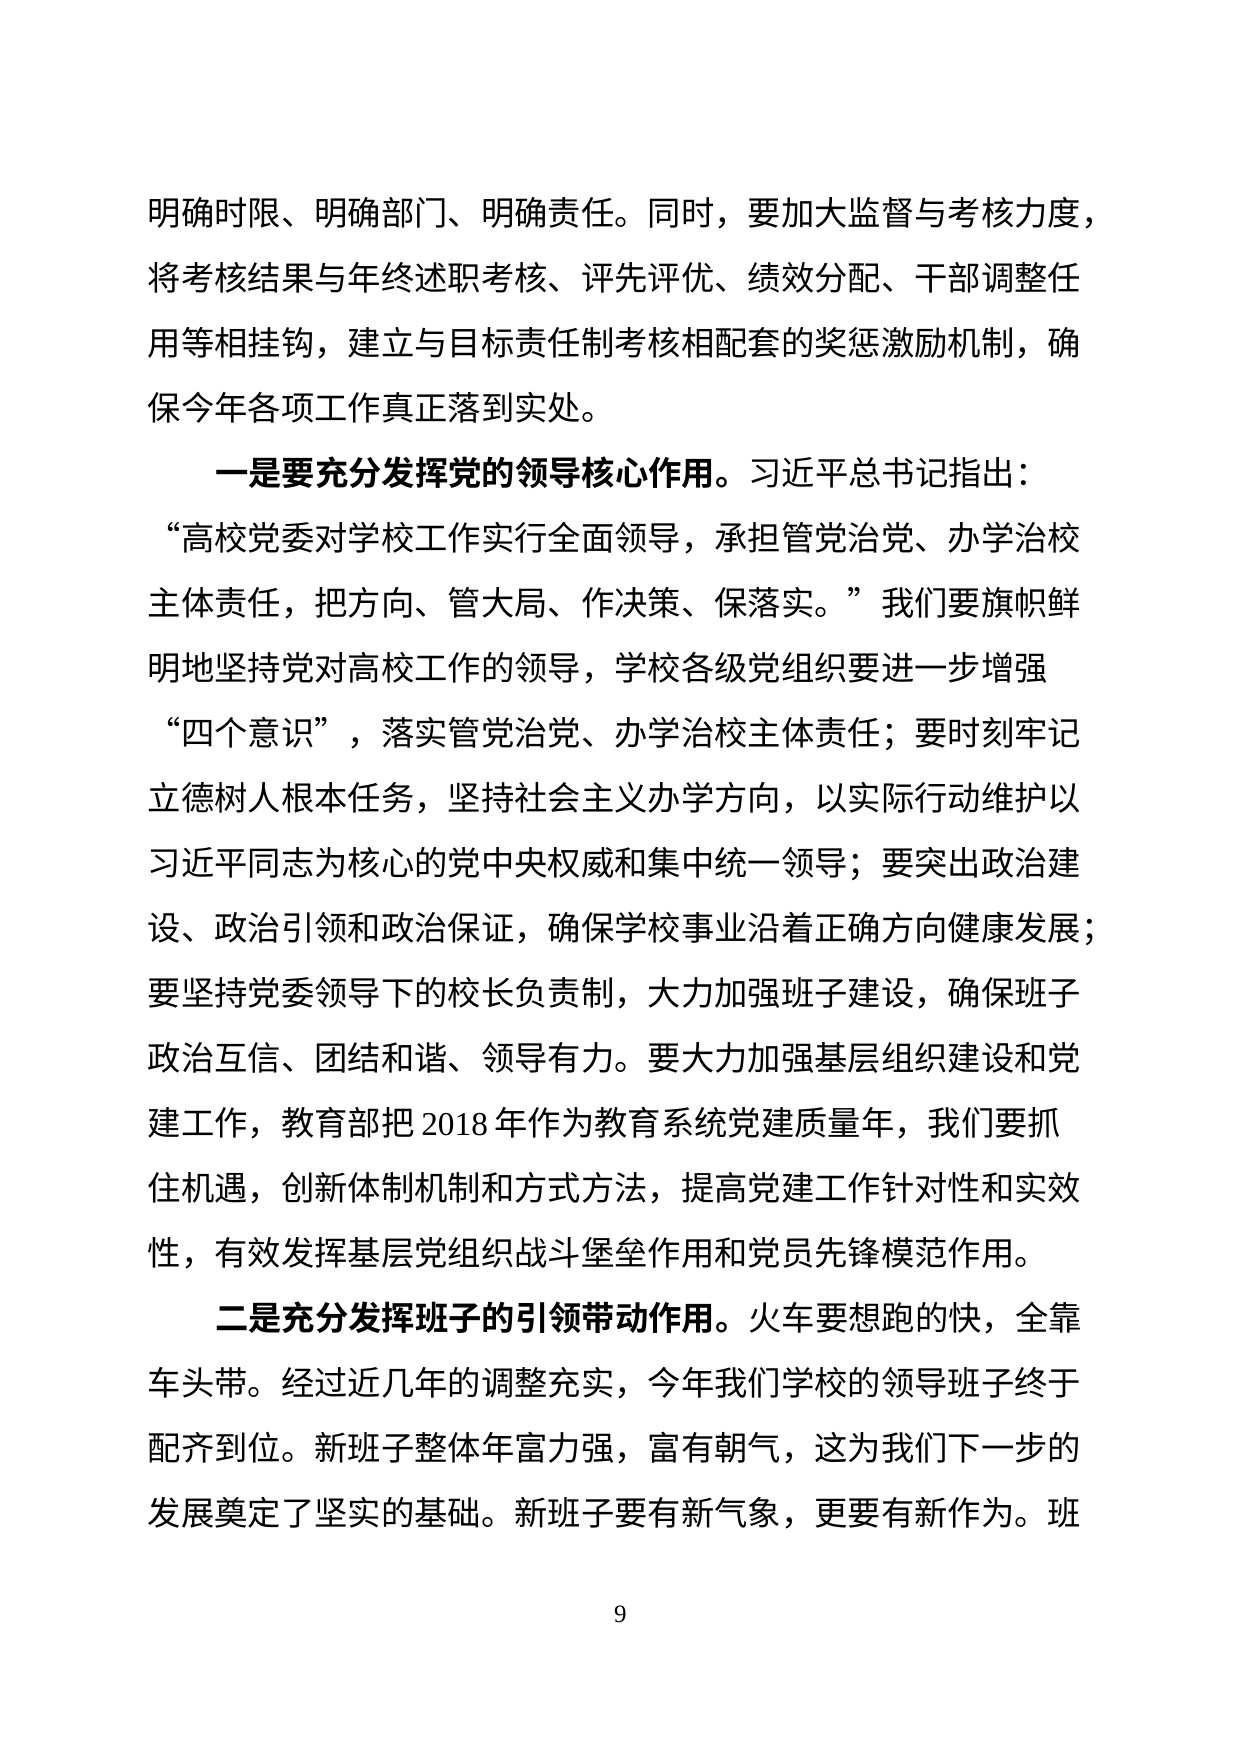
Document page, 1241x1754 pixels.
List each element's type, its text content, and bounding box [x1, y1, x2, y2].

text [148, 1283, 1092, 1543]
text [148, 178, 1092, 438]
text 一是要充分发挥党的领导核心作用。习近平总书记指出：“高校党委对学校工作实行全面领导，承担管党治党、办学治校主体责任，把方向、管大局、作决策、保落实。”我们要旗帜鲜明地坚持党对高校工作的领导，学校各级党组织要进一步增强“四个意识”，落实管党治党、办学治校主体责任；要时刻牢记立德树人根本任务，坚持社会主义办学方向，以实际行动维护以习近平同志为核心的党中央权威和集中统一领导；要突出政治建设、政治引领和政治保证，确保学校事业沿着正确方向健康发展；要坚持党委领导下的校长负责制，大力加强班子建设，确保班子政治互信、团结和谐、领导有力。要大力加强基层组织建设和党建工作，教育部把2018年作为教育系统党建质量年，我们要抓住机遇，创新体制机制和方式方法，提高党建工作针对性和实效性，有效发挥基层党组织战斗堡垒作用和党员先锋模范作用。 [148, 438, 1092, 1283]
